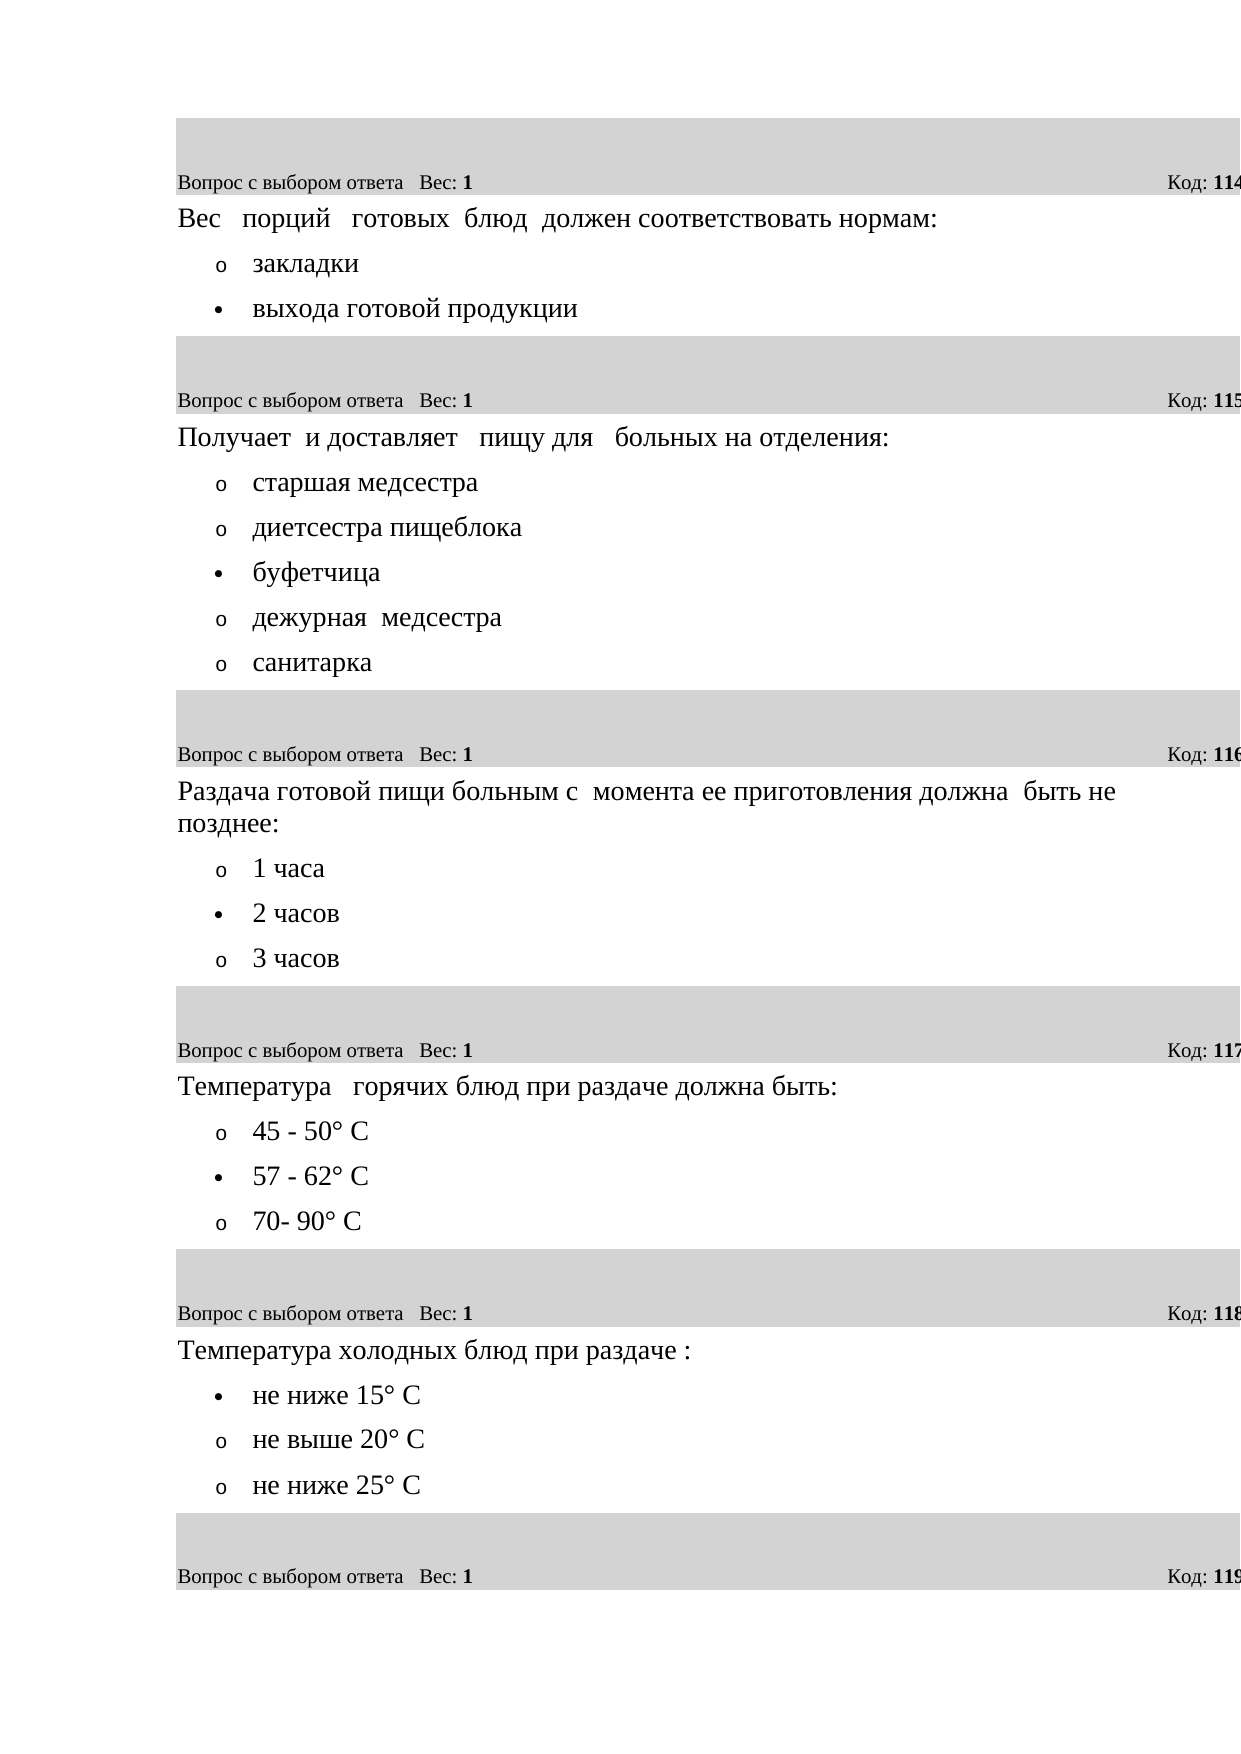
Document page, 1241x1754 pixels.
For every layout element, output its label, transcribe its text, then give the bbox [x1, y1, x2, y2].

table_header Вопрос с выбором ответа Вес: 1 [176, 690, 1019, 767]
list выхода готовой продукции [215, 292, 1152, 324]
list дежурная медсестра [215, 600, 1152, 632]
list не ниже 25° С [215, 1468, 1152, 1500]
table_header Код: 115 [1019, 336, 1240, 414]
table_header Вопрос с выбором ответа Вес: 1 [176, 1513, 1019, 1590]
list санитарка [215, 645, 1152, 678]
text Получает и доставляет пищу для больных на отделения: [177, 420, 1152, 452]
list диетсестра пищеблока [215, 510, 1152, 542]
table_header Вопрос с выбором ответа Вес: 1 [176, 336, 1019, 414]
list 45 - 50° С [215, 1114, 1152, 1147]
table_header Код: 114 [1019, 118, 1240, 195]
table_header Код: 116 [1019, 690, 1240, 767]
text Температура горячих блюд при раздаче должна быть: [177, 1069, 1152, 1102]
list закладки [215, 246, 1152, 279]
table_header Вопрос с выбором ответа Вес: 1 [176, 1249, 1019, 1327]
text Раздача готовой пищи больным с момента ее приготовления должна быть не позднее: [177, 773, 1152, 838]
list 70- 90° С [215, 1204, 1152, 1237]
table_header Вопрос с выбором ответа Вес: 1 [176, 986, 1019, 1063]
list 3 часов [215, 941, 1152, 973]
text Температура холодных блюд при раздаче : [177, 1333, 1152, 1365]
list 57 - 62° С [215, 1159, 1152, 1192]
list не ниже 15° С [215, 1378, 1152, 1410]
list 2 часов [215, 896, 1152, 928]
list старшая медсестра [215, 465, 1152, 497]
list не выше 20° С [215, 1423, 1152, 1455]
text Вес порций готовых блюд должен соответствовать нормам: [177, 202, 1152, 234]
list буфетчица [215, 555, 1152, 587]
table_header Код: 118 [1019, 1249, 1240, 1327]
table_header Вопрос с выбором ответа Вес: 1 [176, 118, 1019, 195]
table_header Код: 119 [1019, 1513, 1240, 1590]
list 1 часа [215, 851, 1152, 883]
table_header Код: 117 [1019, 986, 1240, 1063]
